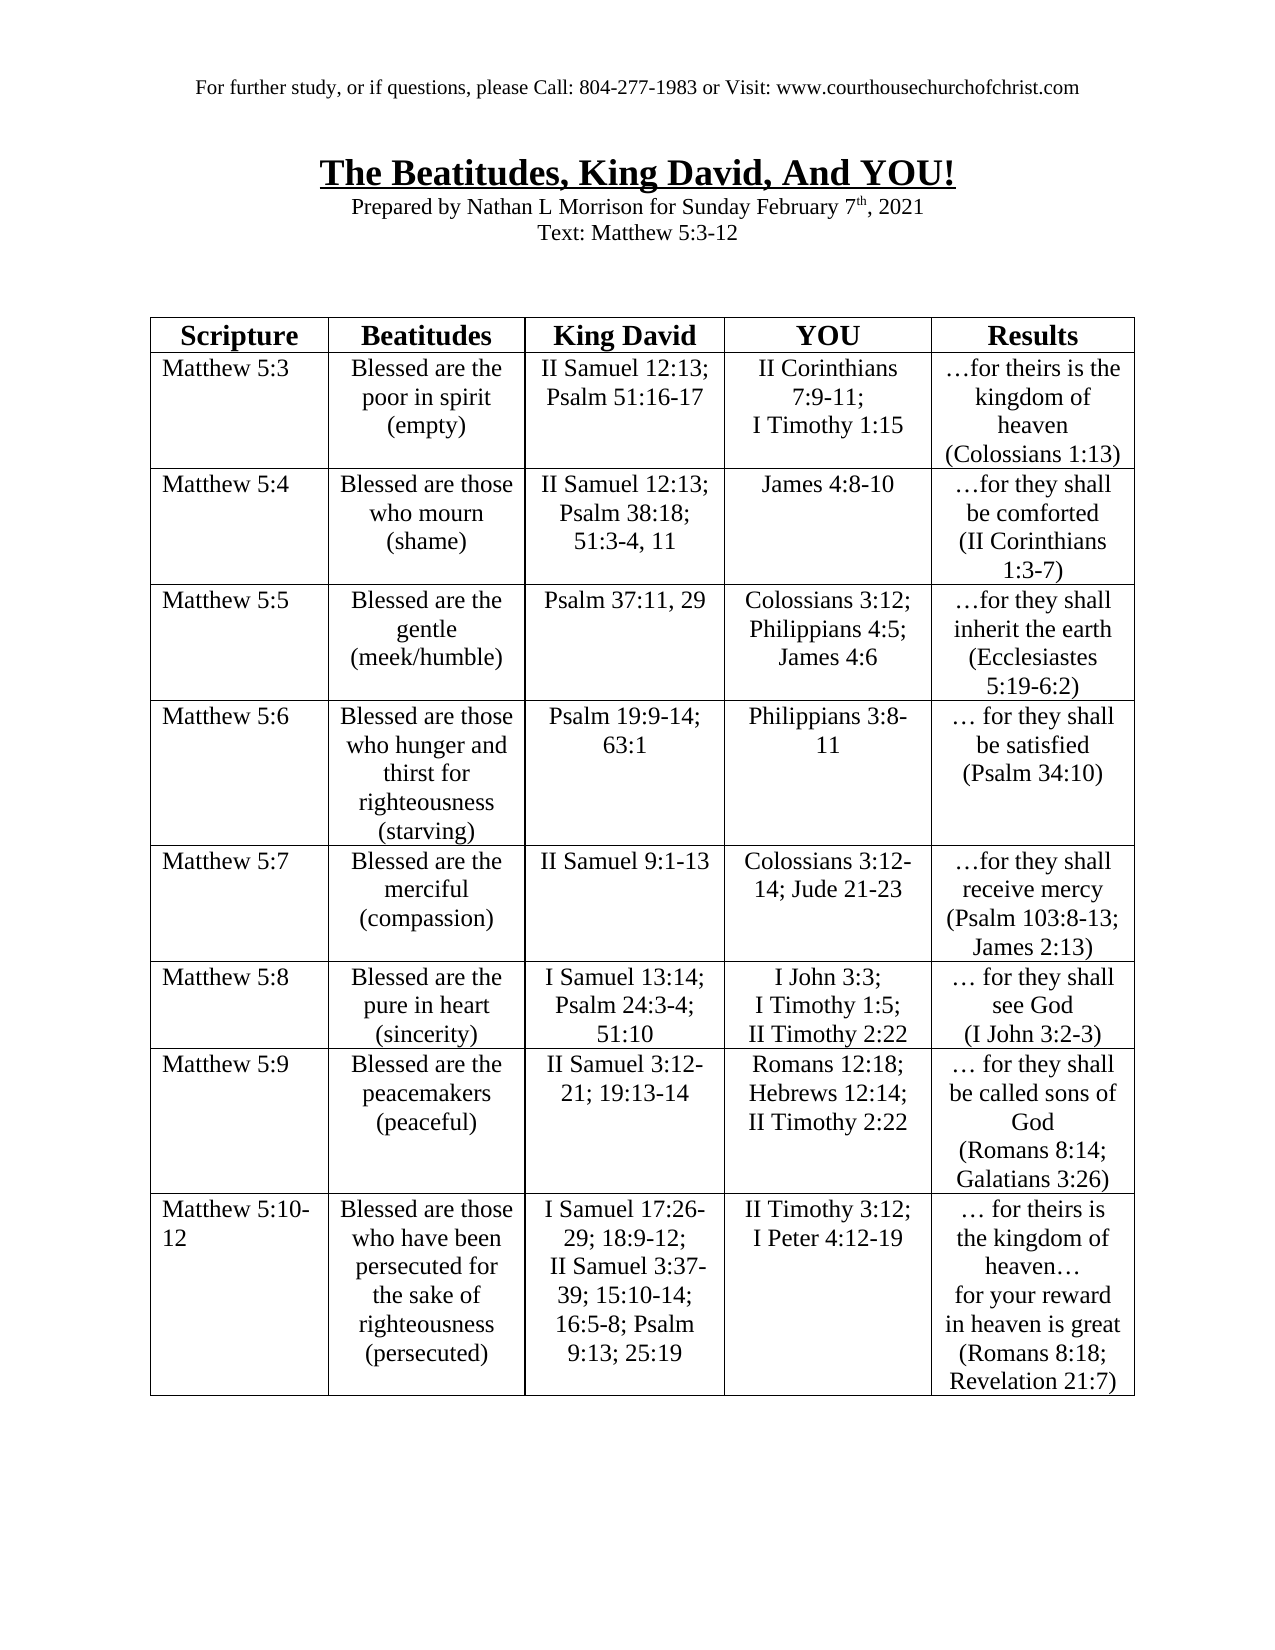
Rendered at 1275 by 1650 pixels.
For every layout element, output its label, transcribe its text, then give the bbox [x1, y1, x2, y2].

table_cell Blessed are the peacemakers (peaceful) [329, 1049, 524, 1193]
table_header Results [932, 318, 1134, 352]
table_cell II Samuel 9:1-13 [526, 846, 724, 961]
table_cell … for they shall see God (I John 3:2-3) [932, 962, 1134, 1048]
table_cell II Corinthians 7:9-11; I Timothy 1:15 [725, 353, 931, 468]
table_cell Matthew 5:4 [151, 469, 328, 584]
table_cell I John 3:3; I Timothy 1:5; II Timothy 2:22 [725, 962, 931, 1048]
table_cell Matthew 5:9 [151, 1049, 328, 1193]
table_header King David [526, 318, 724, 352]
table_cell I Samuel 13:14; Psalm 24:3-4; 51:10 [526, 962, 724, 1048]
table_cell Blessed are the merciful (compassion) [329, 846, 524, 961]
table_cell … for they shall be satisfied (Psalm 34:10) [932, 701, 1134, 845]
table_cell Philippians 3:8-11 [725, 701, 931, 845]
table_cell Blessed are those who have been persecuted for the sake of righteousness (persecuted) [329, 1194, 524, 1395]
table_cell II Samuel 12:13; Psalm 51:16-17 [526, 353, 724, 468]
text Prepared by Nathan L Morrison for Sunday February 7th, 2021 [150, 193, 1125, 219]
text Text: Matthew 5:3-12 [150, 219, 1125, 246]
table_cell Psalm 19:9-14; 63:1 [526, 701, 724, 845]
table_cell Blessed are the poor in spirit (empty) [329, 353, 524, 468]
table_cell Romans 12:18; Hebrews 12:14; II Timothy 2:22 [725, 1049, 931, 1193]
table_cell …for they shall receive mercy (Psalm 103:8-13; James 2:13) [932, 846, 1134, 961]
table_cell Blessed are the gentle (meek/humble) [329, 585, 524, 700]
table_cell Matthew 5:8 [151, 962, 328, 1048]
table_cell Matthew 5:3 [151, 353, 328, 468]
table_header Beatitudes [329, 318, 524, 352]
table_cell Blessed are the pure in heart (sincerity) [329, 962, 524, 1048]
table_cell Psalm 37:11, 29 [526, 585, 724, 700]
table_cell …for they shall inherit the earth (Ecclesiastes 5:19-6:2) [932, 585, 1134, 700]
table_cell Matthew 5:7 [151, 846, 328, 961]
table_cell Matthew 5:6 [151, 701, 328, 845]
table_header Scripture [151, 318, 328, 352]
table_header YOU [725, 318, 931, 352]
table_cell Blessed are those who mourn (shame) [329, 469, 524, 584]
table_cell …for they shall be comforted (II Corinthians 1:3-7) [932, 469, 1134, 584]
table_cell II Samuel 12:13; Psalm 38:18; 51:3-4, 11 [526, 469, 724, 584]
table_cell II Timothy 3:12; I Peter 4:12-19 [725, 1194, 931, 1395]
table_cell Matthew 5:10-12 [151, 1194, 328, 1395]
table_cell Matthew 5:5 [151, 585, 328, 700]
table_cell … for theirs is the kingdom of heaven… for your reward in heaven is great (Romans 8:18; Revelation 21:7) [932, 1194, 1134, 1395]
table_cell … for they shall be called sons of God (Romans 8:14; Galatians 3:26) [932, 1049, 1134, 1193]
table_cell II Samuel 3:12-21; 19:13-14 [526, 1049, 724, 1193]
table_cell Blessed are those who hunger and thirst for righteousness (starving) [329, 701, 524, 845]
table_cell …for theirs is the kingdom of heaven (Colossians 1:13) [932, 353, 1134, 468]
table_cell I Samuel 17:26-29; 18:9-12; II Samuel 3:37-39; 15:10-14; 16:5-8; Psalm 9:13; 25:19 [526, 1194, 724, 1395]
table_cell Colossians 3:12; Philippians 4:5; James 4:6 [725, 585, 931, 700]
table_cell James 4:8-10 [725, 469, 931, 584]
table_cell Colossians 3:12-14; Jude 21-23 [725, 846, 931, 961]
text The Beatitudes, King David, And YOU! [150, 150, 1125, 193]
